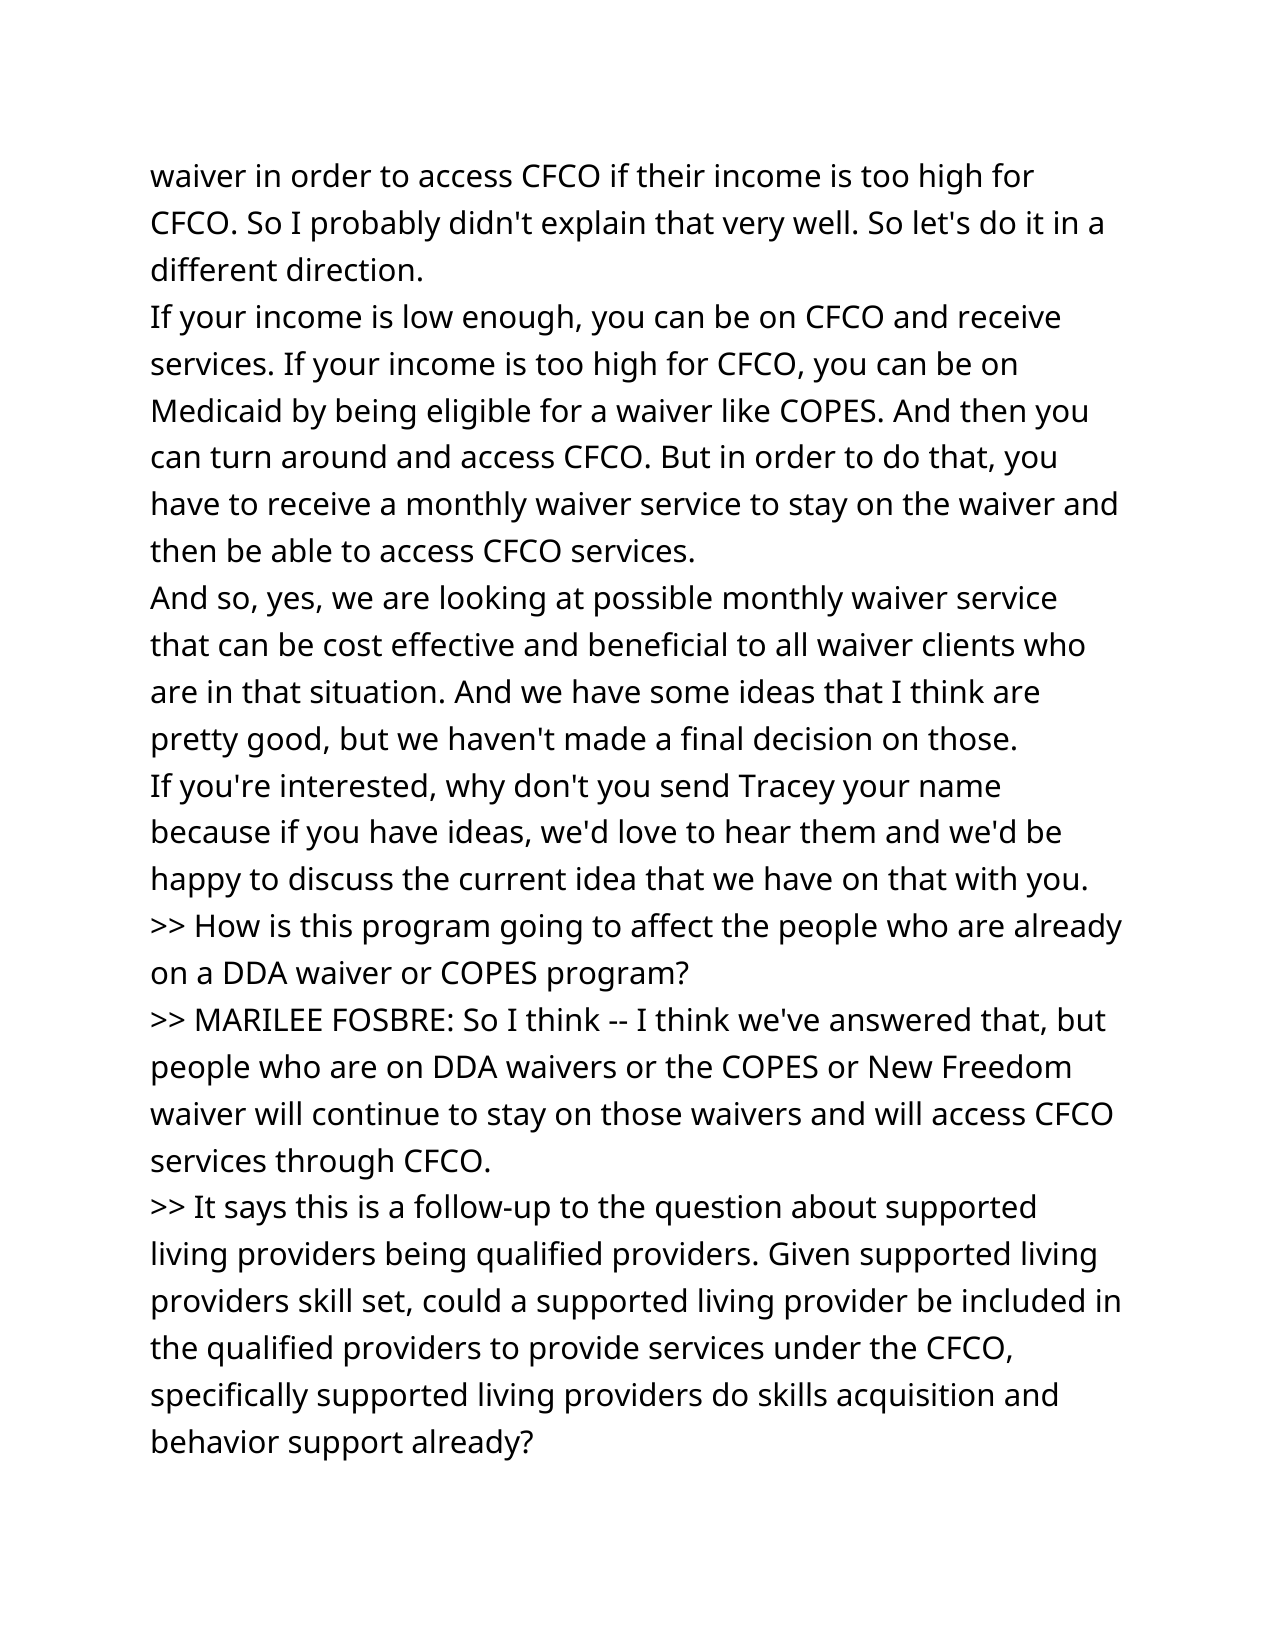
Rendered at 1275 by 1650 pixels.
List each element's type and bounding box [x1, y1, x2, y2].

text [150, 150, 1125, 1462]
